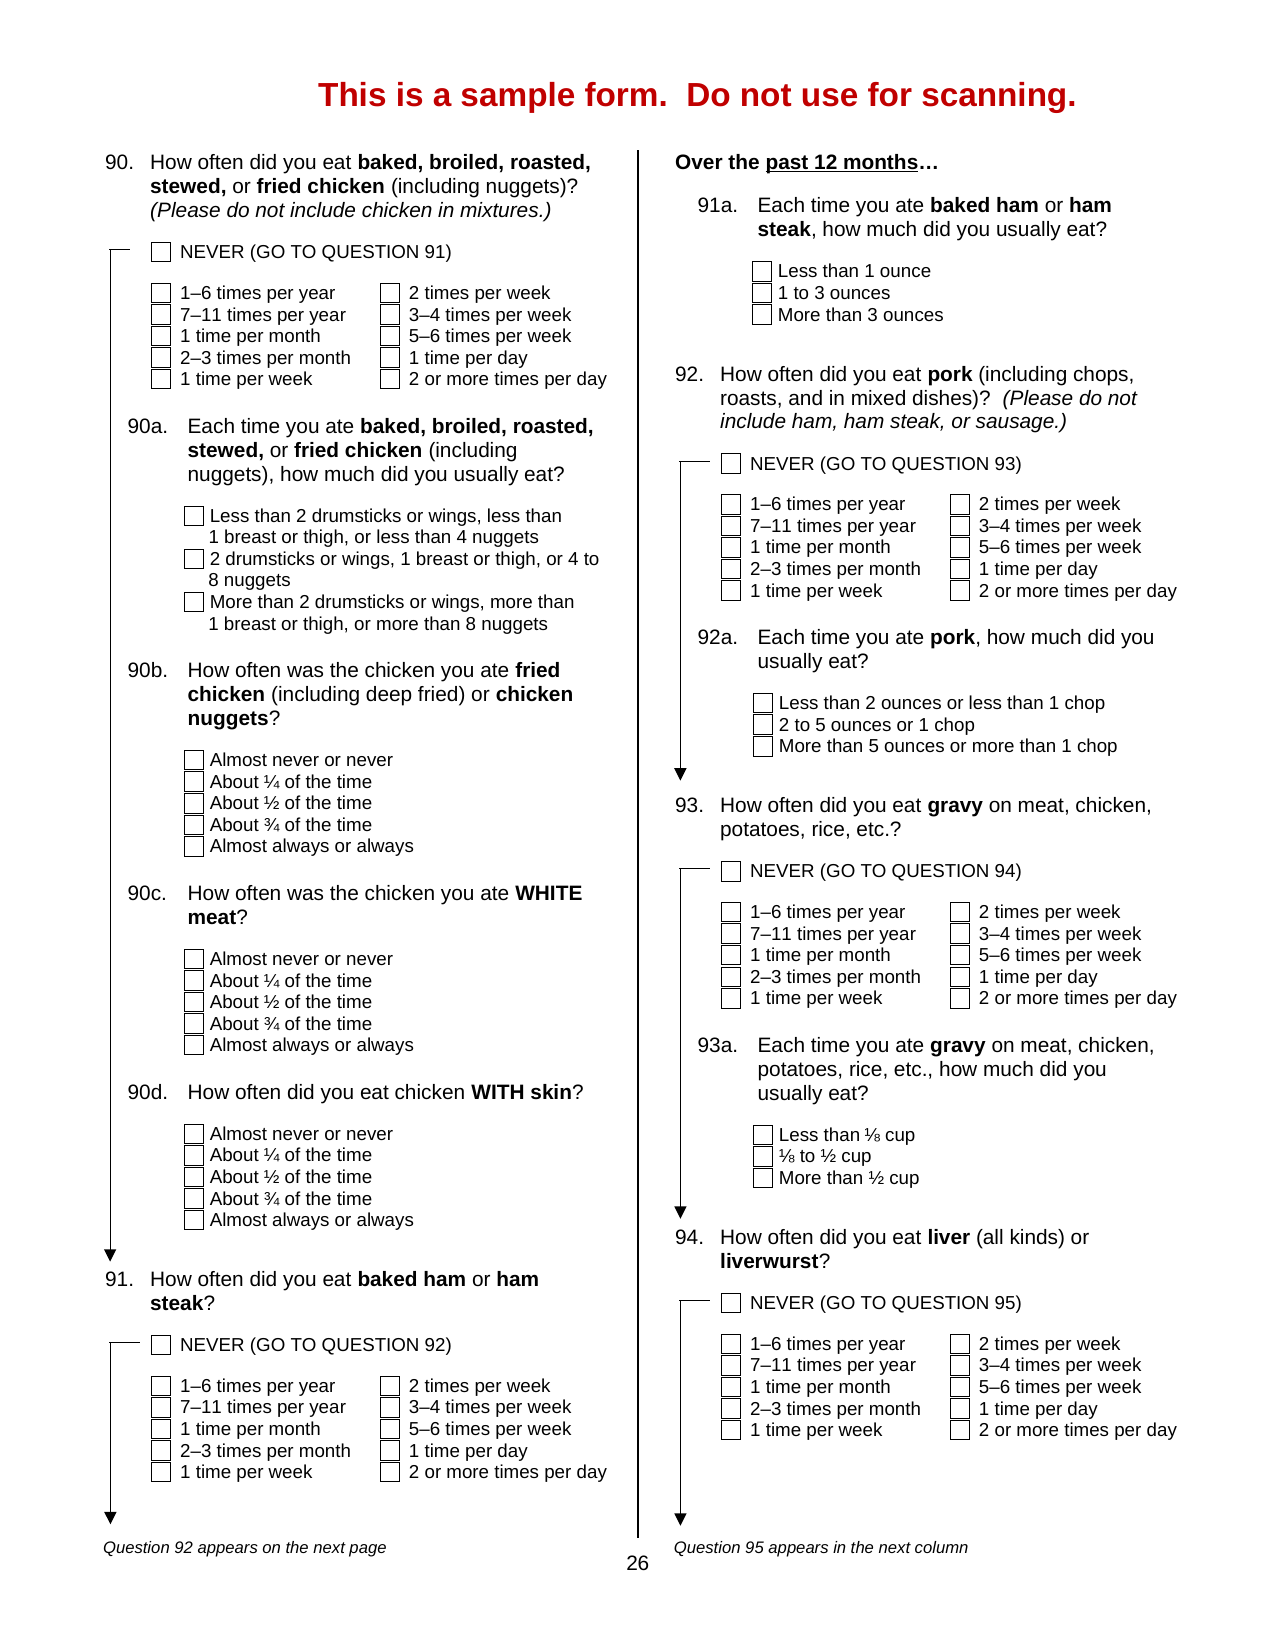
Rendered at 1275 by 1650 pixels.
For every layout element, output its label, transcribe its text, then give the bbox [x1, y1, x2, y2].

text 91. How often did you eat baked ham or ham steak? [105, 1267, 600, 1315]
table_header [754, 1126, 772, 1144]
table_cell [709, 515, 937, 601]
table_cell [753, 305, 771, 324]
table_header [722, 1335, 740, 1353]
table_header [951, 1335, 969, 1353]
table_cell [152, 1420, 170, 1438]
table_header 2 times per week [368, 282, 621, 303]
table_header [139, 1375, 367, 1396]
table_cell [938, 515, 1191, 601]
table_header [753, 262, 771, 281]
text NEVER (GO TO QUESTION 94) [720, 860, 1170, 882]
text 90a. Each time you ate baked, broiled, roasted, stewed, or fried chicken (including nuggets), how much did you usually eat? [127, 413, 602, 485]
text 90b. How often was the chicken you ate fried chicken (including deep fried) or chicken nuggets? [127, 658, 602, 730]
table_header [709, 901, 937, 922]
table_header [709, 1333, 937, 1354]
text 93. How often did you eat gravy on meat, chicken, potatoes, rice, etc.? [675, 793, 1170, 841]
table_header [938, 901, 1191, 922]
text NEVER (GO TO QUESTION 93) [720, 452, 1170, 474]
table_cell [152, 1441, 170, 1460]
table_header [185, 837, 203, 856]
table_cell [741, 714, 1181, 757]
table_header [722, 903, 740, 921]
text 91a. Each time you ate baked ham or ham steak, how much did you usually eat? [697, 193, 1172, 241]
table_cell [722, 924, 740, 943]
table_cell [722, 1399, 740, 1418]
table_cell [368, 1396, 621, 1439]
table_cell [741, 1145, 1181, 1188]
table_cell 3–4 times per week [368, 303, 621, 325]
text NEVER (GO TO QUESTION 91) [150, 241, 600, 263]
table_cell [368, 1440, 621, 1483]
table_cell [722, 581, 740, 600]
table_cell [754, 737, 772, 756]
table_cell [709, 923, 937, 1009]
text 90. How often did you eat baked, broiled, roasted, stewed, or fried chicken (including nuggets)? (Please do not include chicken in mixtures.) [105, 150, 600, 222]
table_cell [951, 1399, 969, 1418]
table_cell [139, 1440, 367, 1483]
text 94. How often did you eat liver (all kinds) or liverwurst? [675, 1225, 1170, 1273]
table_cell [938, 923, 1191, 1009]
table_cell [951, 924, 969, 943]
text Over the past 12 months… [675, 150, 1170, 174]
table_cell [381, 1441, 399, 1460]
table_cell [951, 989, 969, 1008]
text NEVER (GO TO QUESTION 92) [150, 1334, 600, 1356]
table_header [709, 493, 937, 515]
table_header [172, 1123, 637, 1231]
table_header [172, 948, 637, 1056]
table_cell 1 time per month [139, 325, 367, 346]
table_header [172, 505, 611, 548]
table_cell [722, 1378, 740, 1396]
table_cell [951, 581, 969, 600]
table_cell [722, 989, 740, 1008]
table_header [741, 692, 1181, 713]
table_cell 5–6 times per week [368, 325, 621, 346]
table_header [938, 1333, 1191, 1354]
table_header 1–6 times per year [139, 282, 367, 303]
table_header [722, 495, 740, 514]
text 90c. How often was the chicken you ate WHITE meat? [127, 881, 602, 929]
table_cell 7–11 times per year [139, 303, 367, 325]
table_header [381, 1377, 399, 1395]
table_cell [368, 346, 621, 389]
text 93a. Each time you ate gravy on meat, chicken, potatoes, rice, etc., how much did you usually eat? [697, 1033, 1172, 1104]
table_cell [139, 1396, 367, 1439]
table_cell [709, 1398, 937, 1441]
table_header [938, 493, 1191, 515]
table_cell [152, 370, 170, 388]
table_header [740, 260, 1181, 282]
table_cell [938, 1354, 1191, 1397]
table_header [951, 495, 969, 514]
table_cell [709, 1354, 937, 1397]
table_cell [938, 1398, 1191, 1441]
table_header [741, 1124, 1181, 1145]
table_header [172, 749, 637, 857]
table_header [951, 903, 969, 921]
text 90d. How often did you eat chicken WITH skin? [127, 1079, 602, 1103]
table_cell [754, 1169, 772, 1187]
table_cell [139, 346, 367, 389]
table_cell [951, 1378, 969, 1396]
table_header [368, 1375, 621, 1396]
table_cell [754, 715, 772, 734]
text 92a. Each time you ate pork, how much did you usually eat? [697, 625, 1172, 673]
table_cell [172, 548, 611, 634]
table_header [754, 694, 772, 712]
text NEVER (GO TO QUESTION 95) [720, 1292, 1170, 1313]
text 92. How often did you eat pork (including chops, roasts, and in mixed dishes)? (Please do not include ham, ham steak, or sausage.) [675, 361, 1170, 433]
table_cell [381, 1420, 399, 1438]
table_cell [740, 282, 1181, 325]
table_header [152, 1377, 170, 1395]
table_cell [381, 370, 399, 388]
